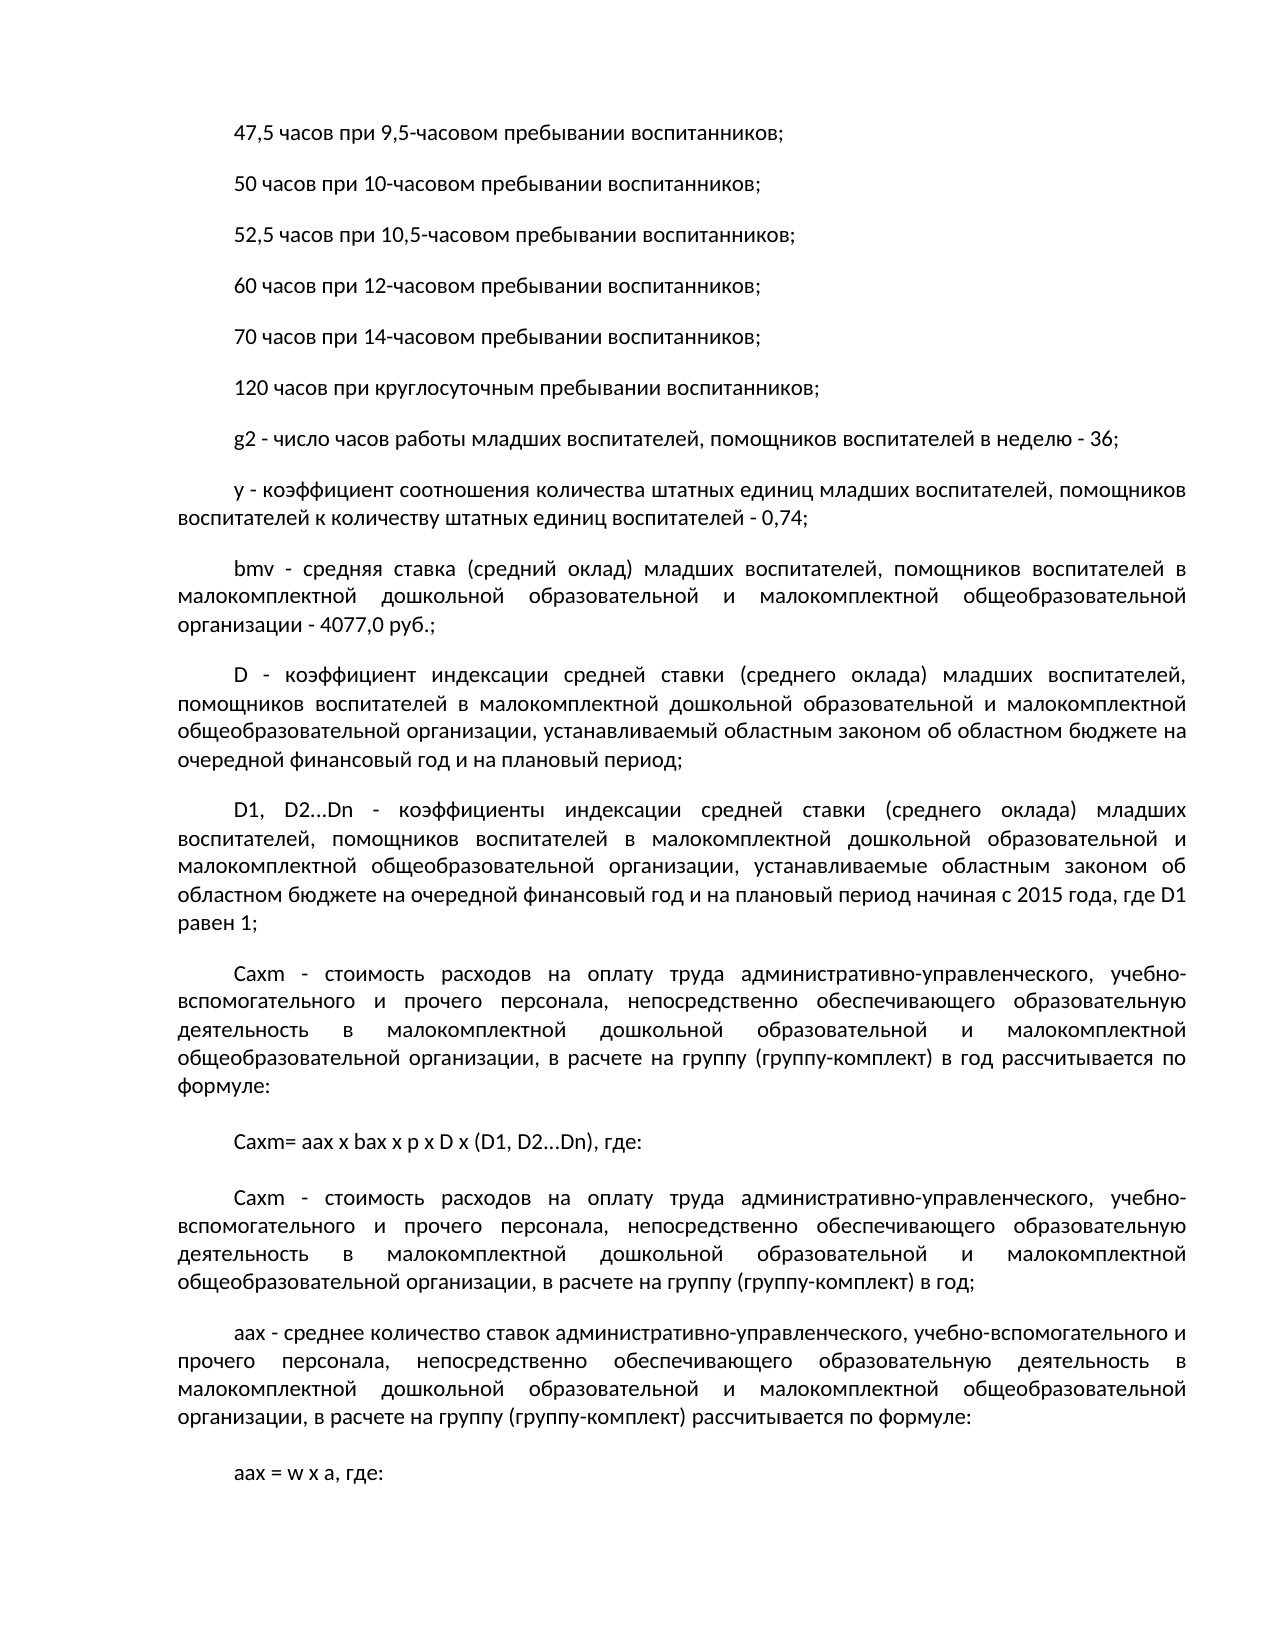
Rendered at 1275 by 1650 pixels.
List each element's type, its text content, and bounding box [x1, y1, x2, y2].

text 60 часов при 12-часовом пребывании воспитанников; [177, 271, 1186, 299]
text 120 часов при круглосуточным пребывании воспитанников; [177, 373, 1186, 401]
text Caxm - стоимость расходов на оплату труда административно-управленческого, учебно-вспомогательного и прочего персонала, непосредственно обеспечивающего образовательную деятельность в малокомплектной дошкольной образовательной и малокомплектной общеобразовательной организации, в расчете на группу (группу-комплект) в год рассчитывается по формуле: [177, 959, 1186, 1099]
text g2 - число часов работы младших воспитателей, помощников воспитателей в неделю - 36; [177, 424, 1186, 452]
text y - коэффициент соотношения количества штатных единиц младших воспитателей, помощников воспитателей к количеству штатных единиц воспитателей - 0,74; [177, 475, 1186, 531]
text bmv - средняя ставка (средний оклад) младших воспитателей, помощников воспитателей в малокомплектной дошкольной образовательной и малокомплектной общеобразовательной организации - 4077,0 руб.; [177, 554, 1186, 638]
text aax = w x a, где: [177, 1458, 1186, 1486]
text D1, D2...Dn - коэффициенты индексации средней ставки (среднего оклада) младших воспитателей, помощников воспитателей в малокомплектной дошкольной образовательной и малокомплектной общеобразовательной организации, устанавливаемые областным законом об областном бюджете на очередной финансовый год и на плановый период начиная с 2015 года, где D1 равен 1; [177, 796, 1186, 936]
text 52,5 часов при 10,5-часовом пребывании воспитанников; [177, 220, 1186, 248]
text 47,5 часов при 9,5-часовом пребывании воспитанников; [177, 118, 1186, 146]
text Caxm - стоимость расходов на оплату труда административно-управленческого, учебно-вспомогательного и прочего персонала, непосредственно обеспечивающего образовательную деятельность в малокомплектной дошкольной образовательной и малокомплектной общеобразовательной организации, в расчете на группу (группу-комплект) в год; [177, 1183, 1186, 1295]
text aax - среднее количество ставок административно-управленческого, учебно-вспомогательного и прочего персонала, непосредственно обеспечивающего образовательную деятельность в малокомплектной дошкольной образовательной и малокомплектной общеобразовательной организации, в расчете на группу (группу-комплект) рассчитывается по формуле: [177, 1318, 1186, 1430]
text 70 часов при 14-часовом пребывании воспитанников; [177, 322, 1186, 350]
text D - коэффициент индексации средней ставки (среднего оклада) младших воспитателей, помощников воспитателей в малокомплектной дошкольной образовательной и малокомплектной общеобразовательной организации, устанавливаемый областным законом об областном бюджете на очередной финансовый год и на плановый период; [177, 661, 1186, 773]
text Caxm= aax x bax x p x D x (D1, D2...Dn), где: [177, 1127, 1186, 1155]
text 50 часов при 10-часовом пребывании воспитанников; [177, 169, 1186, 197]
